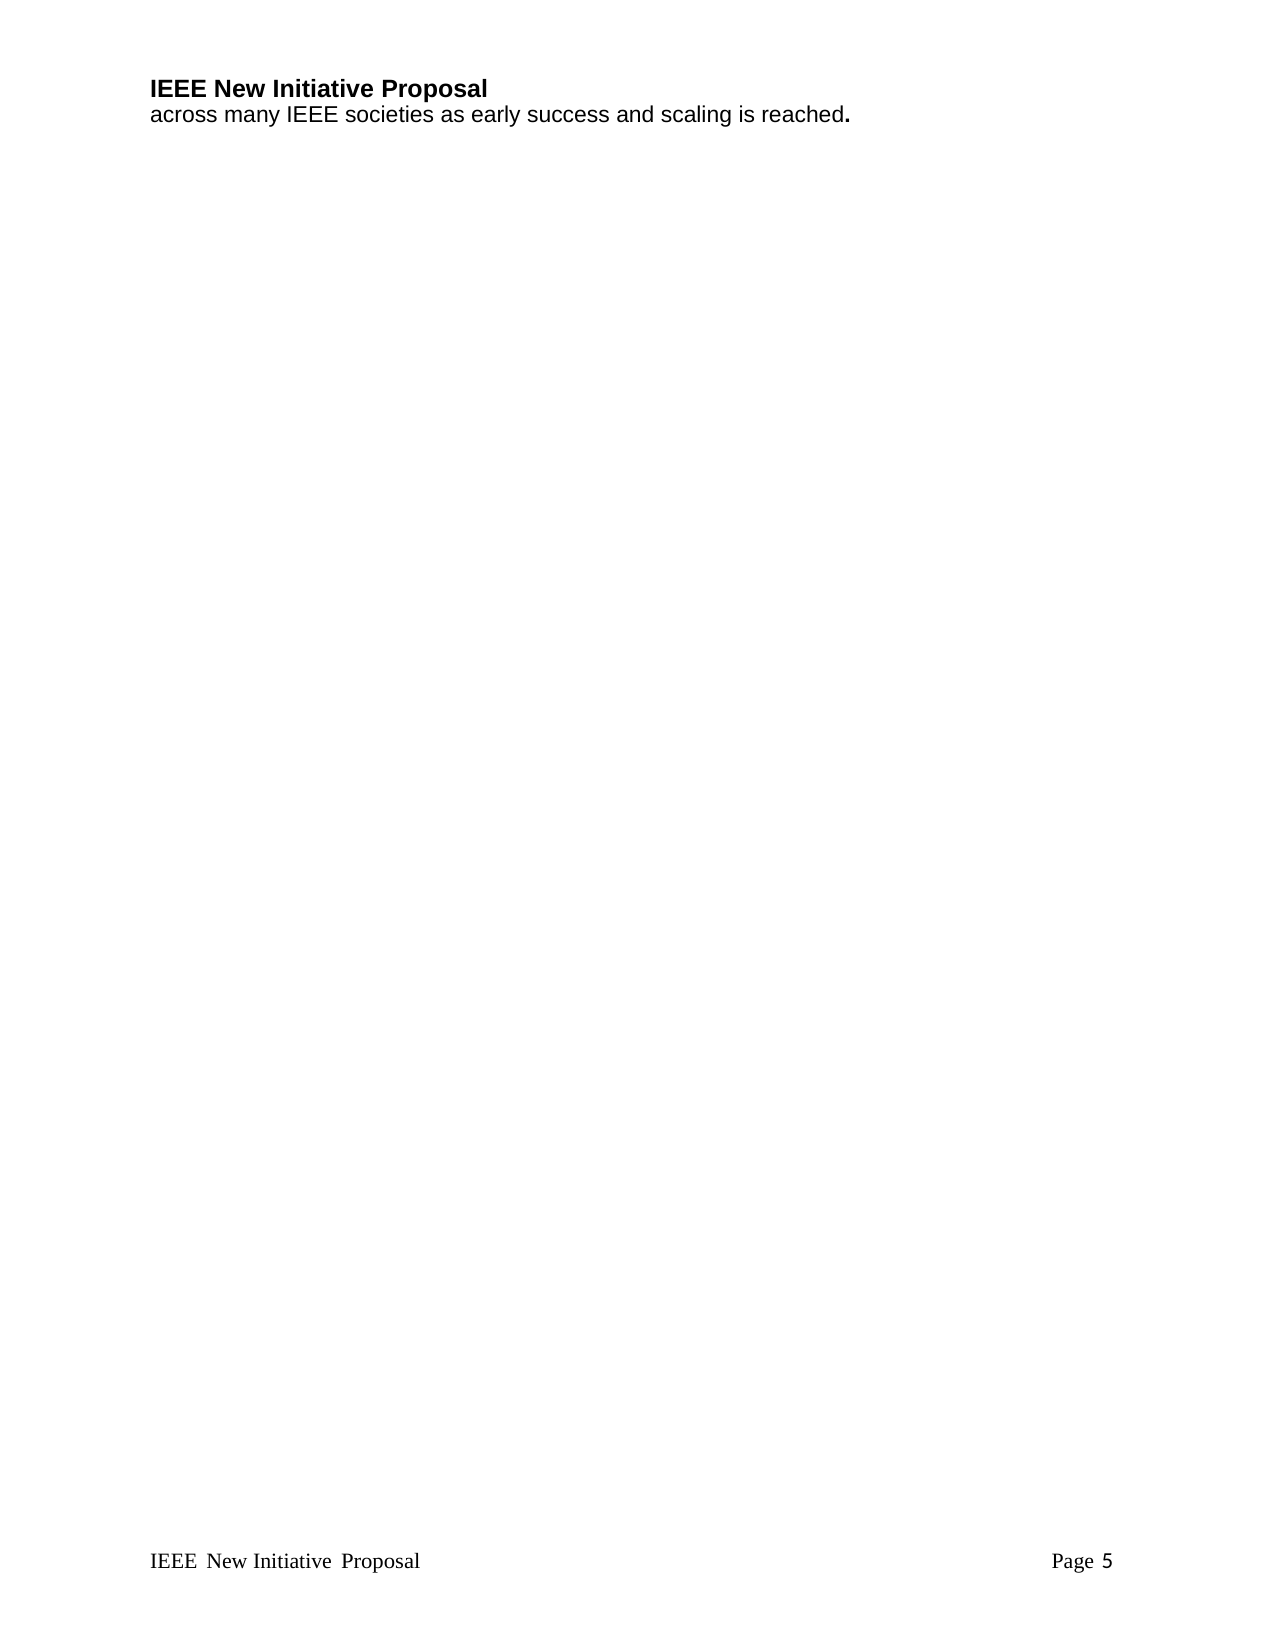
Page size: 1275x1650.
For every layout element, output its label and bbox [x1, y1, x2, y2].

text [150, 102, 1106, 128]
